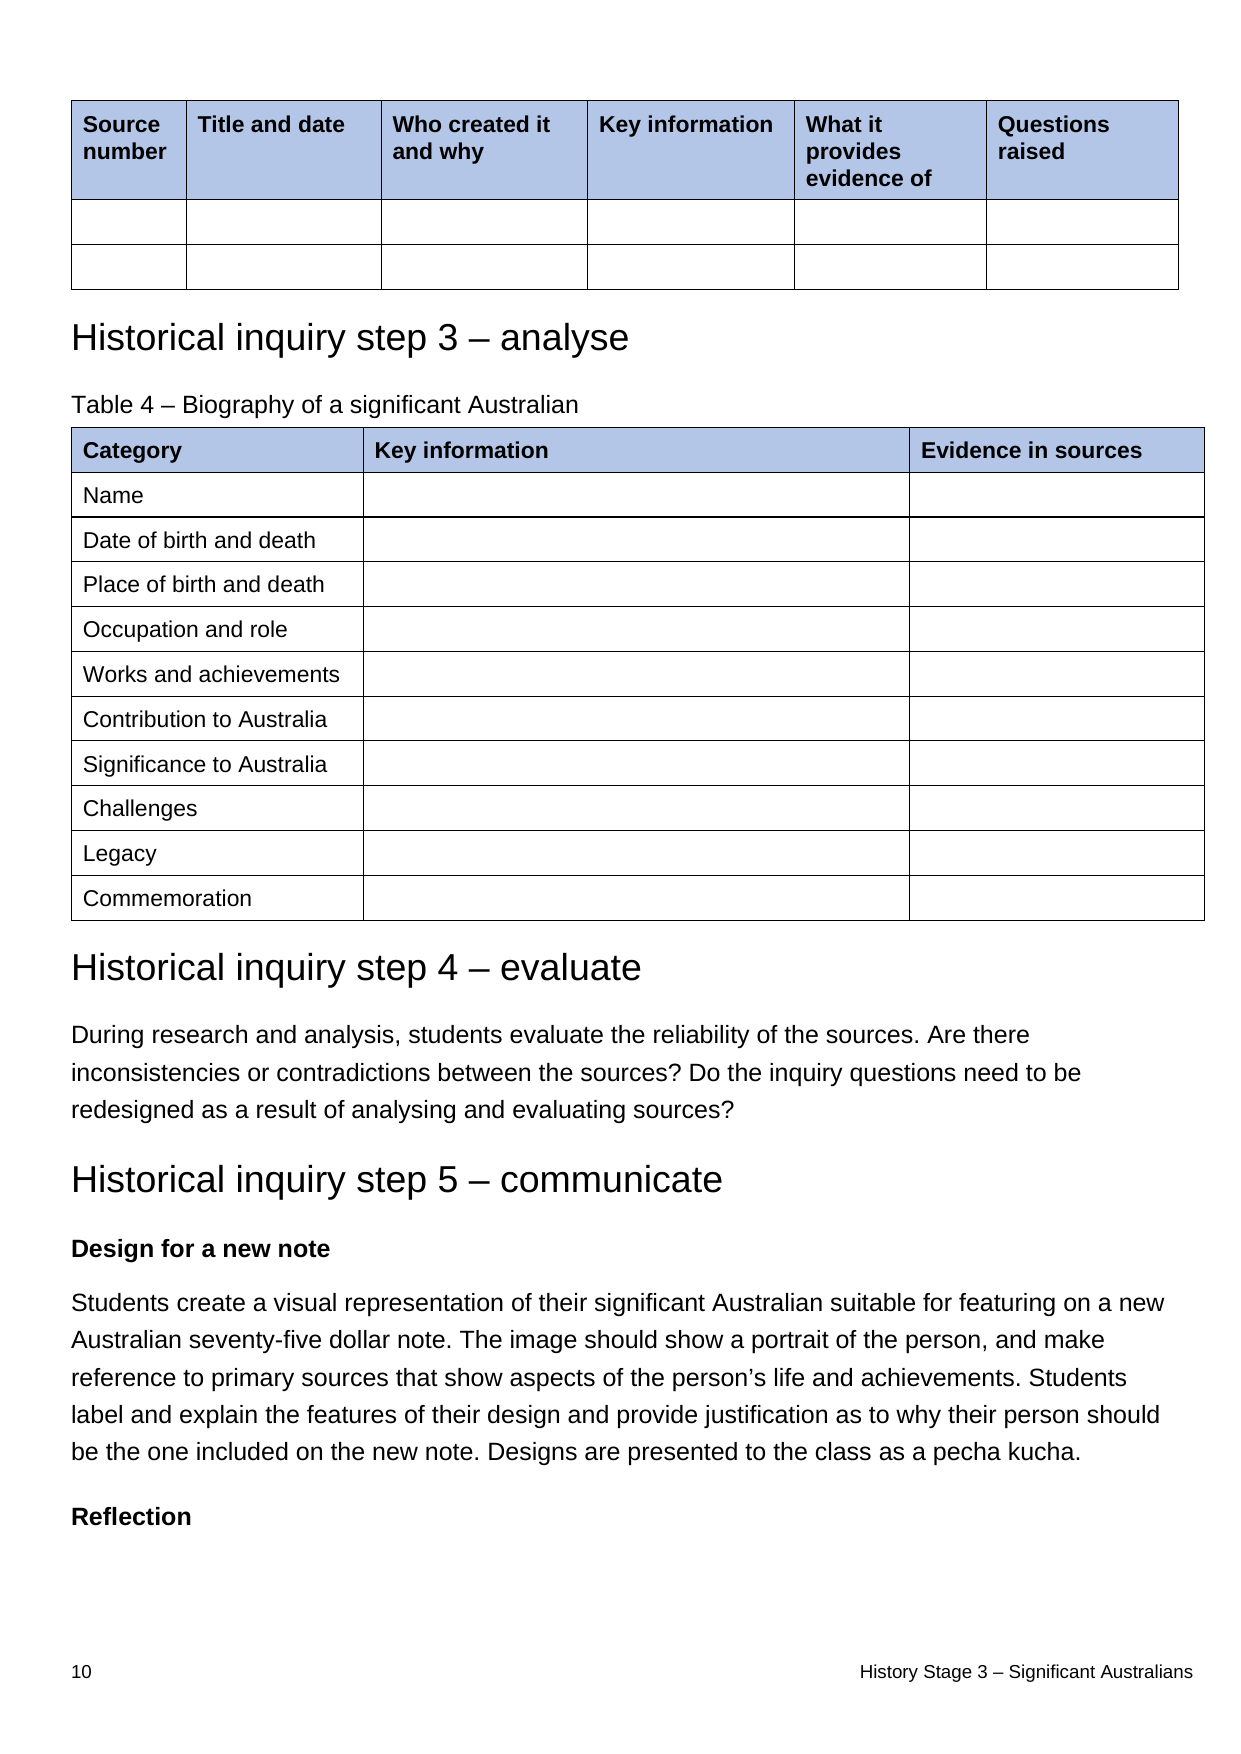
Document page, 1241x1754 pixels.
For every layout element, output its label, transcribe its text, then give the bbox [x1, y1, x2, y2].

table_header Key information [364, 428, 909, 472]
table_cell [987, 245, 1178, 289]
table_header Title and date [187, 101, 381, 199]
table_cell [364, 518, 909, 561]
table_cell [382, 200, 587, 244]
table_header Who created it and why [382, 101, 587, 199]
table_cell Legacy [72, 831, 363, 875]
table_cell Challenges [72, 786, 363, 830]
text Design for a new note [71, 1232, 1169, 1263]
table_cell [588, 245, 794, 289]
table_cell [364, 831, 909, 875]
table_cell [910, 473, 1204, 516]
table_cell [364, 473, 909, 516]
table_header Key information [588, 101, 794, 199]
table_cell Name [72, 473, 363, 516]
text Students create a visual representation of their significant Australian suitable for featuring on a new Australian seventy-five dollar note. The image should show a portrait of the person, and make reference to primary sources that show aspects of the person’s life and achievements. Students label and explain the features of their design and provide justification as to why their person should be the one included on the new note. Designs are presented to the class as a pecha kucha. [71, 1288, 1169, 1466]
table_cell [364, 786, 909, 830]
table_cell [364, 697, 909, 740]
table_header What it provides evidence of [795, 101, 986, 199]
table_cell [187, 200, 381, 244]
table_cell [910, 518, 1204, 561]
table_cell Place of birth and death [72, 562, 363, 606]
table_cell [910, 697, 1204, 740]
table_cell [187, 245, 381, 289]
table_cell [910, 741, 1204, 785]
table_cell [364, 607, 909, 651]
table_cell [72, 245, 186, 289]
table_header Source number [72, 101, 186, 199]
table_cell [987, 200, 1178, 244]
subtitle Historical inquiry step 3 – analyse [71, 315, 1169, 358]
table_cell [364, 741, 909, 785]
table_header Evidence in sources [910, 428, 1204, 472]
table_cell Commemoration [72, 876, 363, 919]
table_cell [910, 562, 1204, 606]
table_cell [588, 200, 794, 244]
text Table 4 – Biography of a significant Australian [71, 389, 1169, 418]
table_cell [382, 245, 587, 289]
table_header Questions raised [987, 101, 1178, 199]
text Reflection [71, 1499, 1169, 1531]
text During research and analysis, students evaluate the reliability of the sources. Are there inconsistencies or contradictions between the sources? Do the inquiry questions need to be redesigned as a result of analysing and evaluating sources? [71, 1020, 1169, 1123]
table_cell [364, 562, 909, 606]
table_cell [795, 245, 986, 289]
subtitle Historical inquiry step 4 – evaluate [71, 946, 1169, 989]
table_cell [364, 652, 909, 696]
table_cell [910, 786, 1204, 830]
table_cell Date of birth and death [72, 518, 363, 561]
table_cell [72, 200, 186, 244]
table_cell [910, 652, 1204, 696]
table_cell Occupation and role [72, 607, 363, 651]
table_cell [910, 876, 1204, 919]
table_cell Contribution to Australia [72, 697, 363, 740]
subtitle Historical inquiry step 5 – communicate [71, 1157, 1169, 1200]
table_cell [364, 876, 909, 919]
table_cell [910, 831, 1204, 875]
table_cell [795, 200, 986, 244]
table_cell [910, 607, 1204, 651]
table_cell Significance to Australia [72, 741, 363, 785]
table_header Category [72, 428, 363, 472]
table_cell Works and achievements [72, 652, 363, 696]
